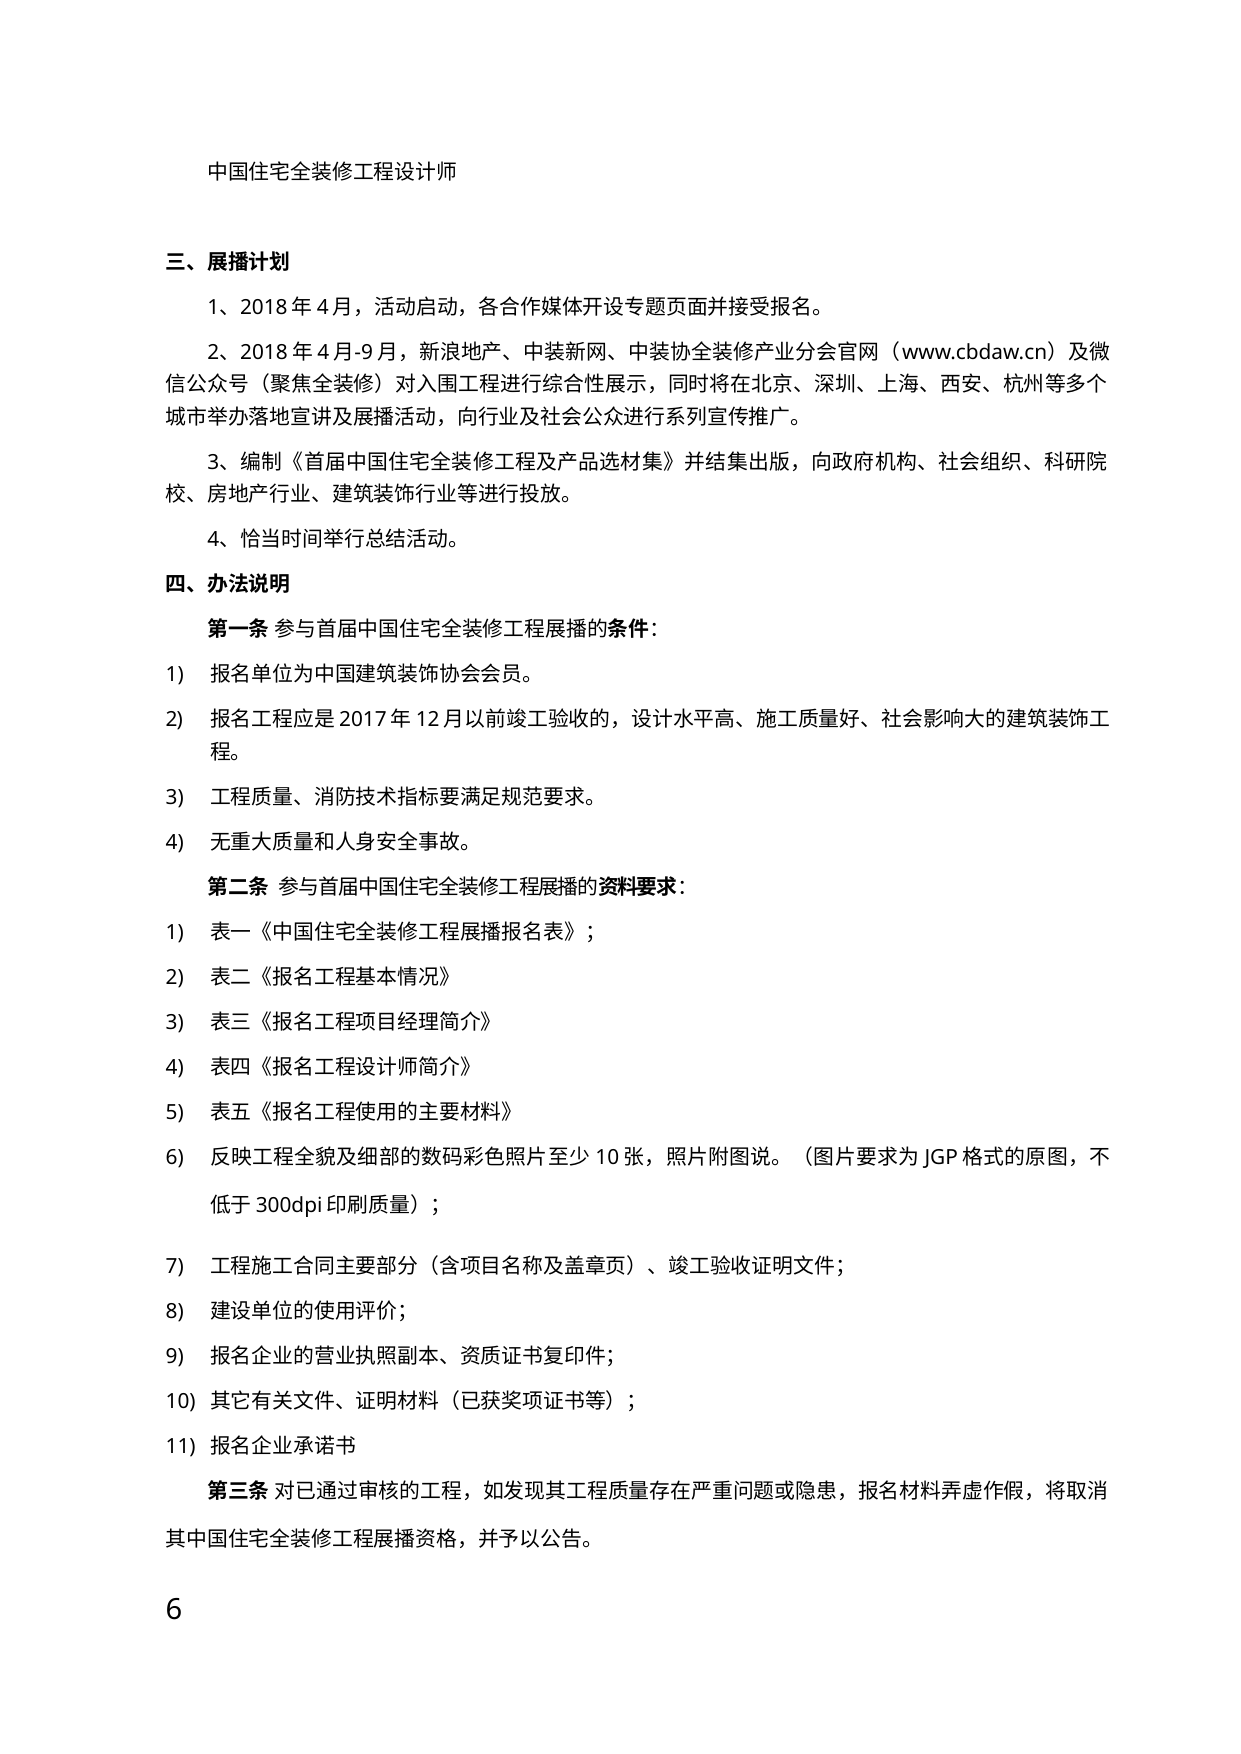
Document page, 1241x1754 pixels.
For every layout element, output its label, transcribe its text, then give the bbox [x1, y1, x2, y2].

list 表三《报名工程项目经理简介》 [165, 1004, 1110, 1036]
list 无重大质量和人身安全事故。 [165, 824, 1110, 856]
list 3、编制《首届中国住宅全装修工程及产品选材集》并结集出版，向政府机构、社会组织、科研院校、房地产行业、建筑装饰行业等进行投放。 [165, 444, 1110, 509]
list 报名企业承诺书 [165, 1428, 1110, 1460]
text 第一条 参与首届中国住宅全装修工程展播的条件： [165, 611, 1110, 644]
list 中国住宅全装修工程设计师 [165, 154, 1110, 186]
text 四、办法说明 [165, 566, 1110, 599]
text 第二条 参与首届中国住宅全装修工程展播的资料要求： [165, 869, 1110, 901]
list 表一《中国住宅全装修工程展播报名表》； [165, 914, 1110, 946]
text 三、展播计划 [165, 244, 1110, 276]
list 报名单位为中国建筑装饰协会会员。 [165, 656, 1110, 689]
list 表五《报名工程使用的主要材料》 [165, 1094, 1110, 1126]
list 报名企业的营业执照副本、资质证书复印件； [165, 1338, 1110, 1370]
list 报名工程应是2017年12月以前竣工验收的，设计水平高、施工质量好、社会影响大的建筑装饰工程。 [165, 701, 1110, 766]
list 其它有关文件、证明材料（已获奖项证书等）； [165, 1383, 1110, 1415]
text 第三条 对已通过审核的工程，如发现其工程质量存在严重问题或隐患，报名材料弄虚作假，将取消其中国住宅全装修工程展播资格，并予以公告。 [165, 1473, 1110, 1554]
list 4、恰当时间举行总结活动。 [165, 521, 1110, 554]
list 工程施工合同主要部分（含项目名称及盖章页）、竣工验收证明文件； [165, 1248, 1110, 1280]
list 1、2018年4月，活动启动，各合作媒体开设专题页面并接受报名。 [165, 289, 1110, 321]
list 2、2018年4月-9月，新浪地产、中装新网、中装协全装修产业分会官网（www.cbdaw.cn）及微信公众号（聚焦全装修）对入围工程进行综合性展示，同时将在北京、深圳、上海、西安、杭州等多个城市举办落地宣讲及展播活动，向行业及社会公众进行系列宣传推广。 [165, 334, 1110, 431]
list 工程质量、消防技术指标要满足规范要求。 [165, 779, 1110, 811]
list 表二《报名工程基本情况》 [165, 959, 1110, 991]
list 表四《报名工程设计师简介》 [165, 1049, 1110, 1081]
list 反映工程全貌及细部的数码彩色照片至少10张，照片附图说。（图片要求为JGP格式的原图，不低于300dpi印刷质量）； [165, 1139, 1110, 1220]
list 建设单位的使用评价； [165, 1293, 1110, 1325]
